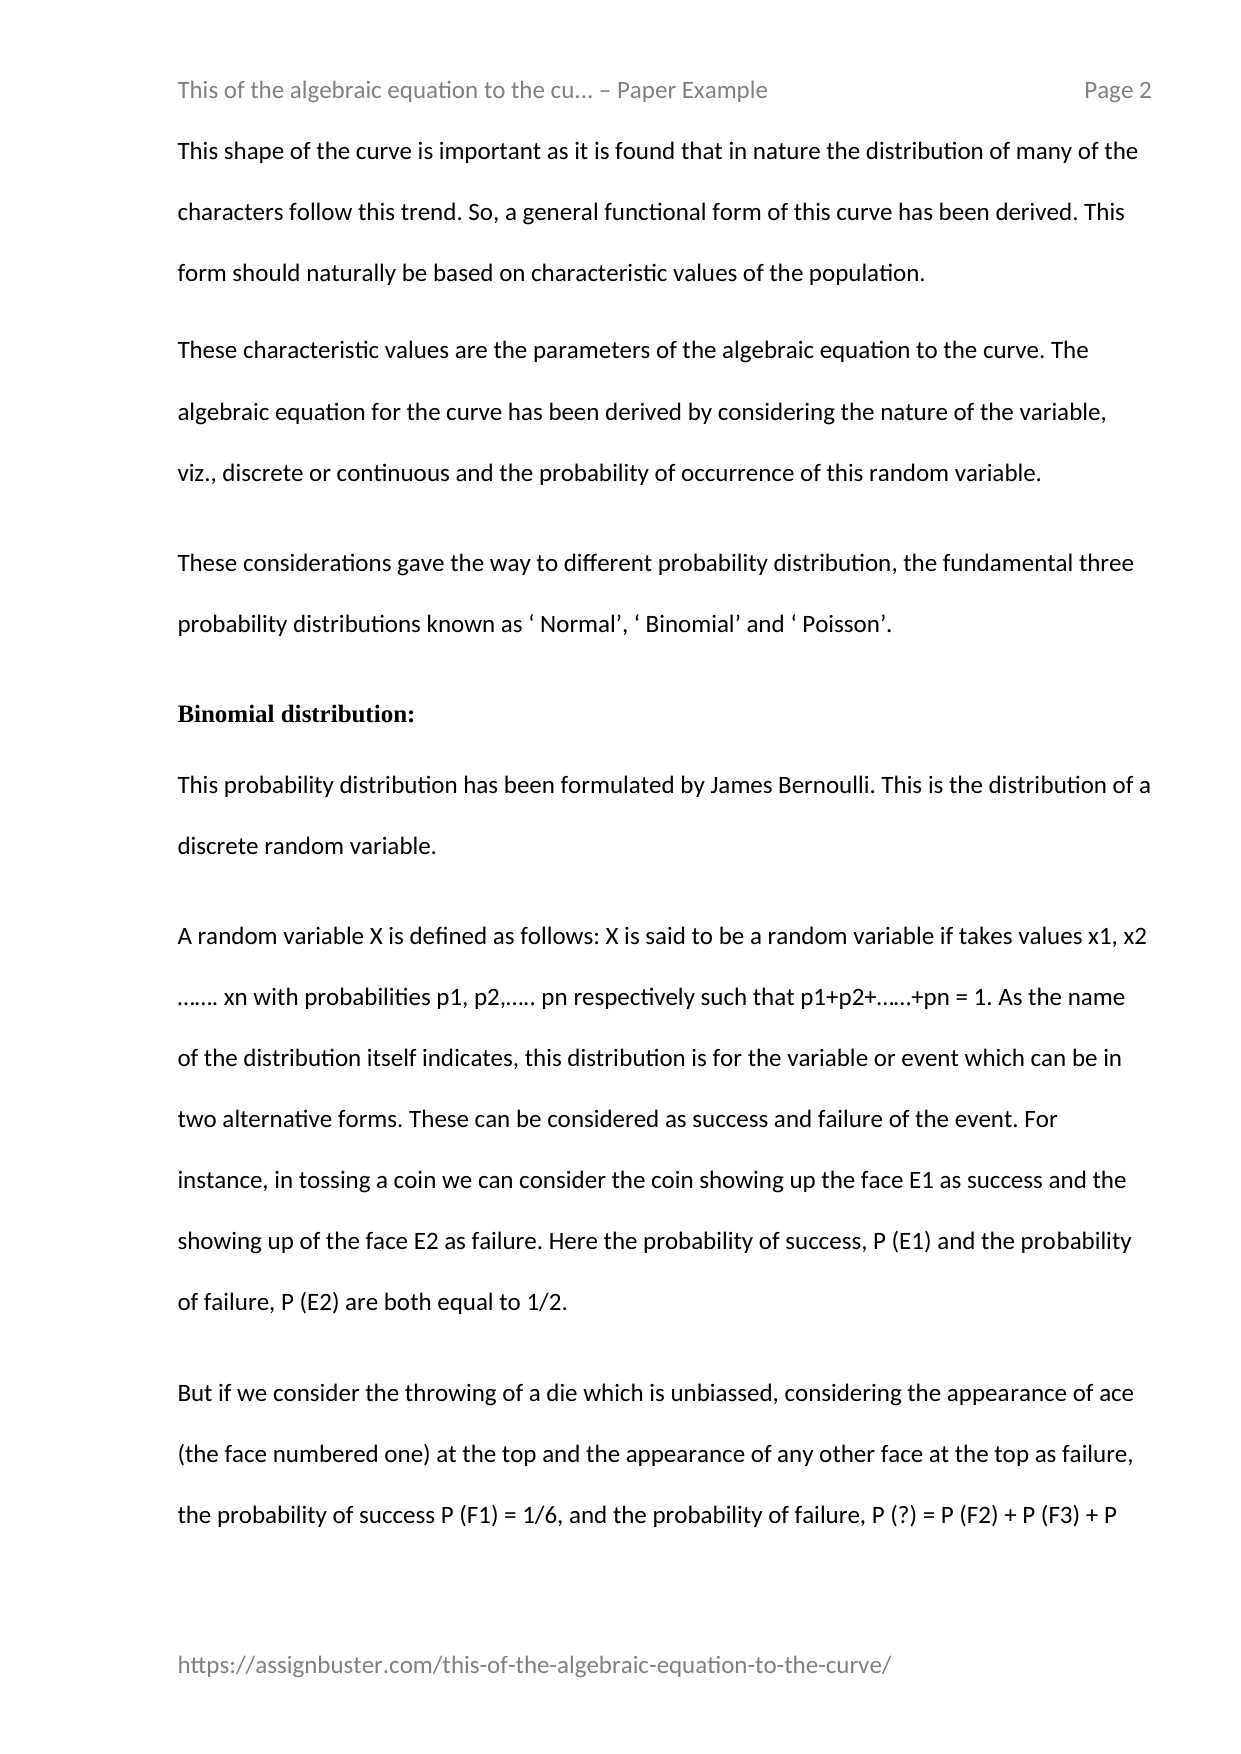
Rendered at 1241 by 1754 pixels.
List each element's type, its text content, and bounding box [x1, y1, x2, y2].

text A random variable X is defined as follows: X is said to be a random variable if takes values x1, x2 ……. xn with probabilities p1, p2,….. pn respectively such that p1+p2+……+pn = 1. As the name of the distribution itself indicates, this distribution is for the variable or event which can be in two alternative forms. These can be considered as success and failure of the event. For instance, in tossing a coin we can consider the coin showing up the face E1 as success and the showing up of the face E2 as failure. Here the probability of success, P (E1) and the probability of failure, P (E2) are both equal to 1/2. [177, 920, 1152, 1317]
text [177, 1377, 1152, 1530]
text This probability distribution has been formulated by James Bernoulli. This is the distribution of a discrete random variable. [177, 769, 1152, 860]
subtitle Binomial distribution: [177, 699, 1152, 727]
text These considerations gave the way to different probability distribution, the fundamental three probability distributions known as ‘ Normal’, ‘ Binomial’ and ‘ Poisson’. [177, 547, 1152, 639]
text These characteristic values are the parameters of the algebraic equation to the curve. The algebraic equation for the curve has been derived by considering the nature of the variable, viz., discrete or continuous and the probability of occurrence of this random variable. [177, 334, 1152, 487]
text This shape of the curve is important as it is found that in nature the distribution of many of the characters follow this trend. So, a general functional form of this curve has been derived. This form should naturally be based on characteristic values of the population. [177, 135, 1152, 287]
